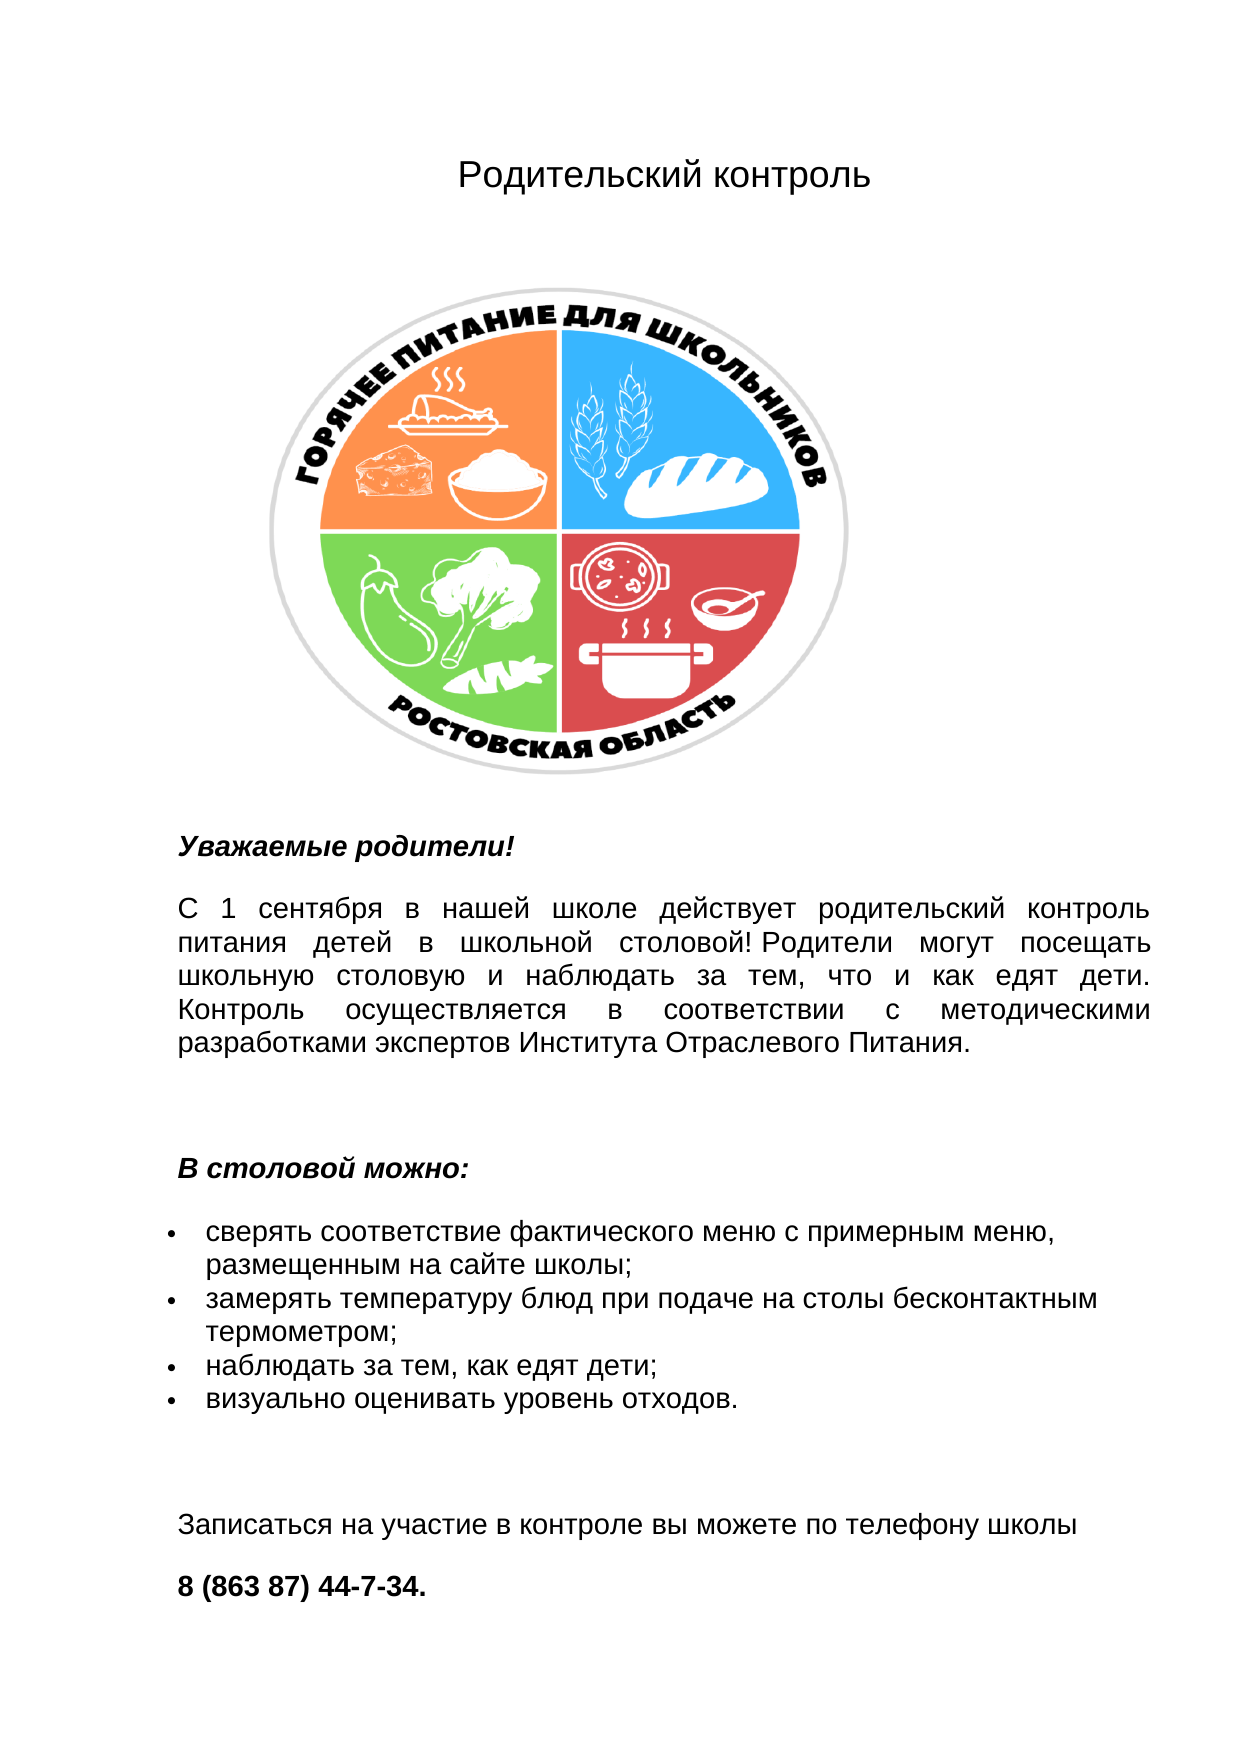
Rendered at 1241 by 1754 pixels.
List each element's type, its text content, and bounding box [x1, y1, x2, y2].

text 8 (863 87) 44-7-34. [177, 1569, 1152, 1603]
list сверять соответствие фактического меню с примерным меню, размещенным на сайте школы; [168, 1214, 1152, 1281]
text С 1 сентября в нашей школе действует родительский контроль питания детей в школьной столовой! Родители могут посещать школьную столовую и наблюдать за тем, что и как едят дети. Контроль осуществляется в соответствии с методическими разработками экспертов Института Отраслевого Питания. [177, 891, 1152, 1059]
text Записаться на участие в контроле вы можете по телефону школы [177, 1507, 1152, 1540]
text Уважаемые родители! [177, 829, 1152, 862]
list наблюдать за тем, как едят дети; [168, 1348, 1152, 1381]
list замерять температуру блюд при подаче на столы бесконтактным термометром; [168, 1281, 1152, 1348]
text Родительский контроль [177, 152, 1152, 196]
text В столовой можно: [177, 1151, 1152, 1184]
picture [253, 277, 871, 796]
list визуально оценивать уровень отходов. [168, 1381, 1152, 1415]
